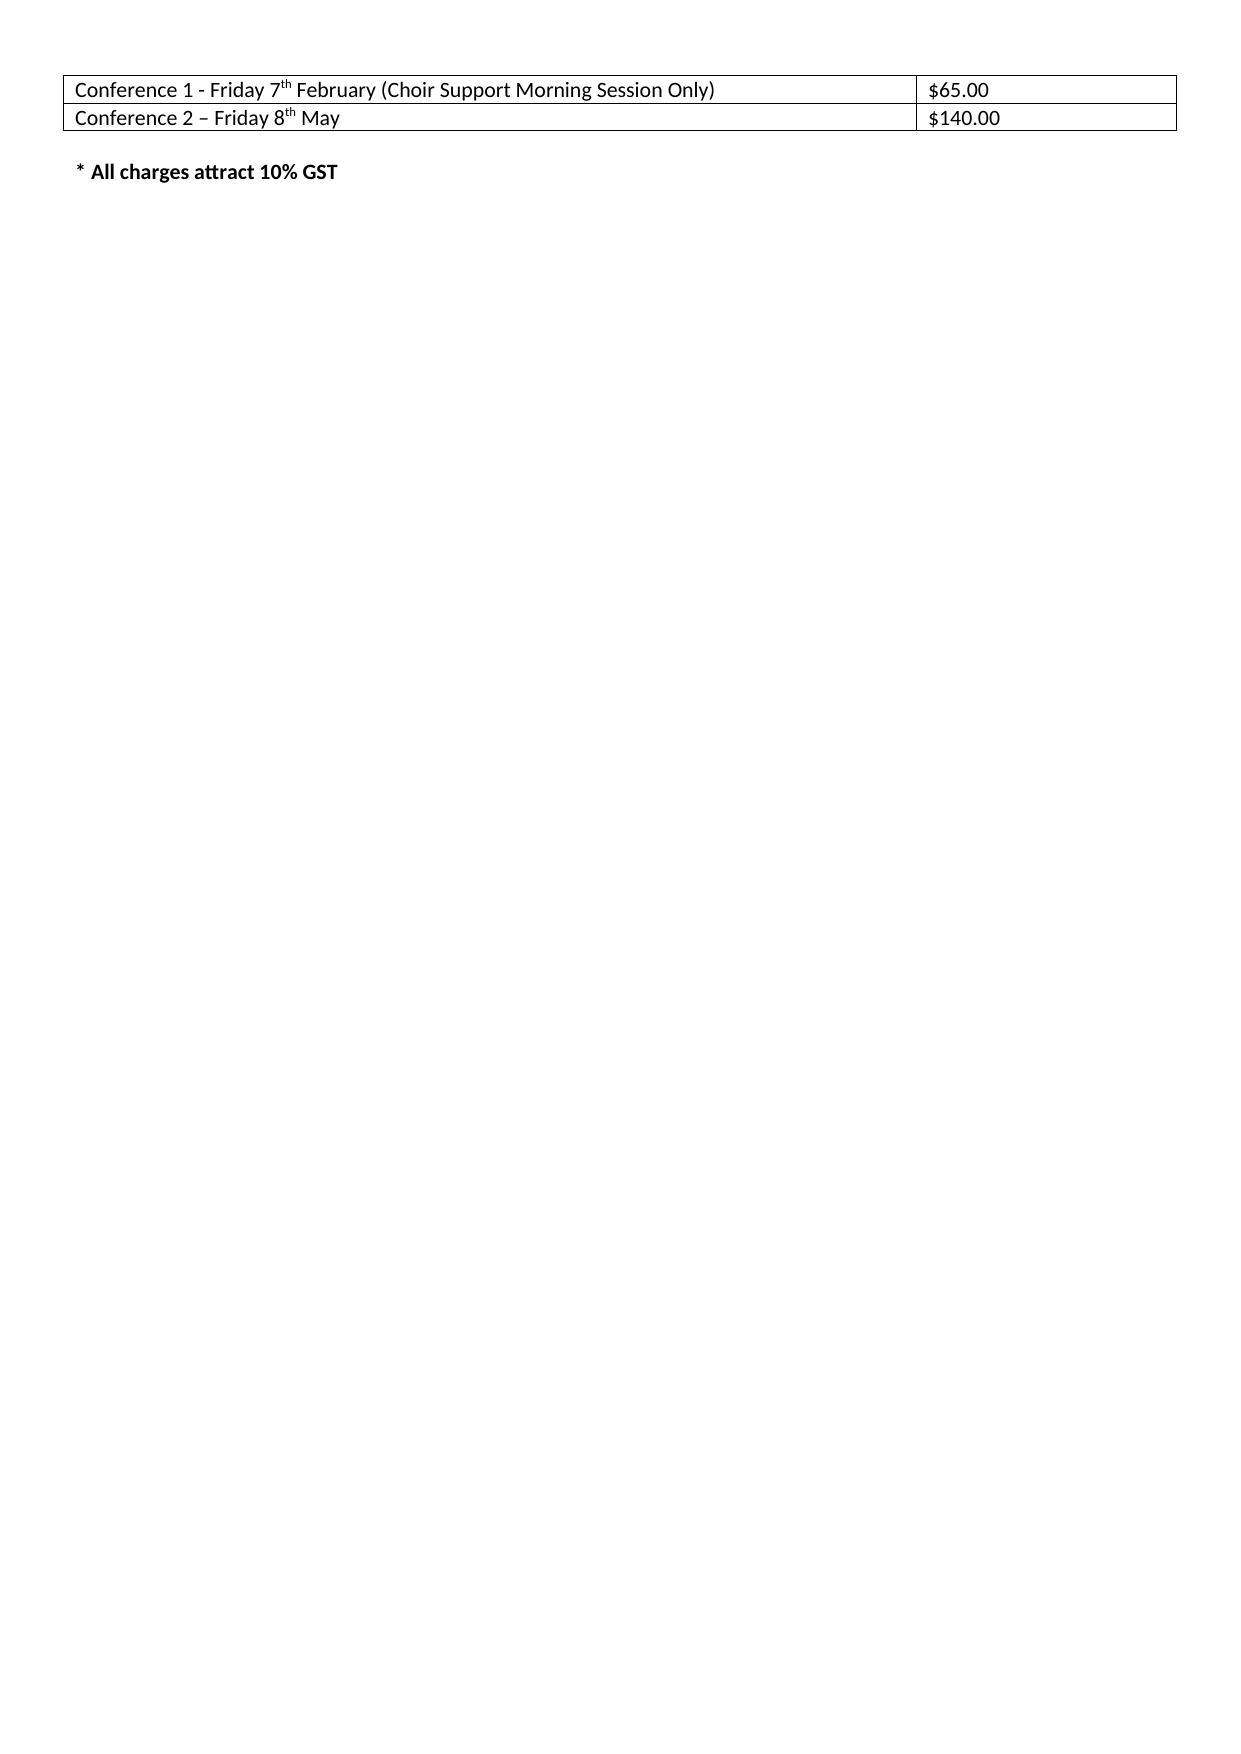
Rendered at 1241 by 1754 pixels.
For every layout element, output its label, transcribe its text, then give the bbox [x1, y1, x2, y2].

table_cell Conference 2 – Friday 8th May [64, 104, 916, 130]
table_cell Conference 1 - Friday 7th February (Choir Support Morning Session Only) [64, 76, 916, 103]
table_cell $65.00 [917, 76, 1176, 103]
text * All charges attract 10% GST [75, 158, 1165, 185]
table_cell $140.00 [917, 104, 1176, 130]
